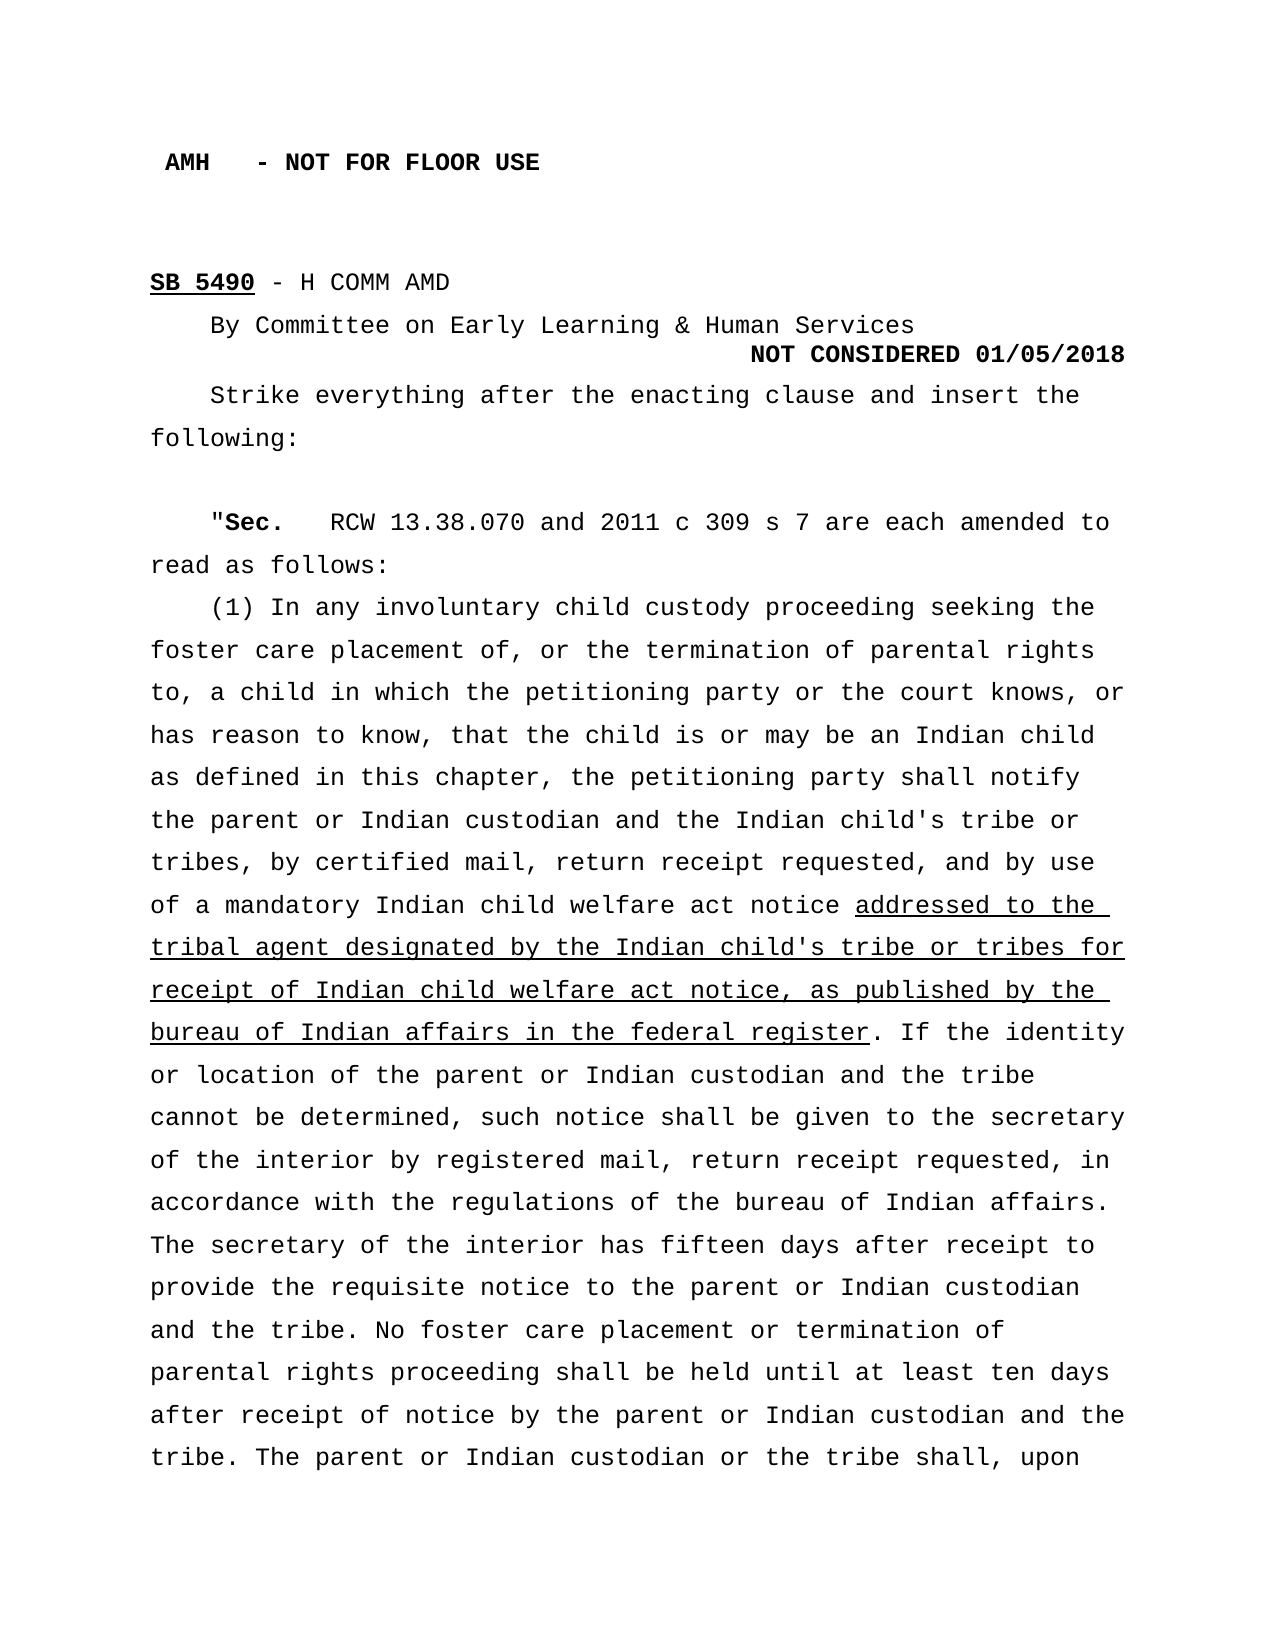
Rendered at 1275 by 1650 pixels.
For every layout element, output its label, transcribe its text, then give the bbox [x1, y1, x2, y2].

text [150, 960, 1125, 1474]
text AMH - NOT FOR FLOOR USE [150, 150, 1125, 178]
text By Committee on Early Learning & Human Services [150, 299, 1125, 342]
text NOT CONSIDERED 01/05/2018 [150, 342, 1125, 370]
text "Sec. RCW 13.38.070 and 2011 c 309 s 7 are each amended to read as follows: [150, 497, 1125, 582]
text Strike everything after the enacting clause and insert the following: [150, 370, 1125, 455]
text SB 5490 - H COMM AMD [150, 257, 1125, 299]
